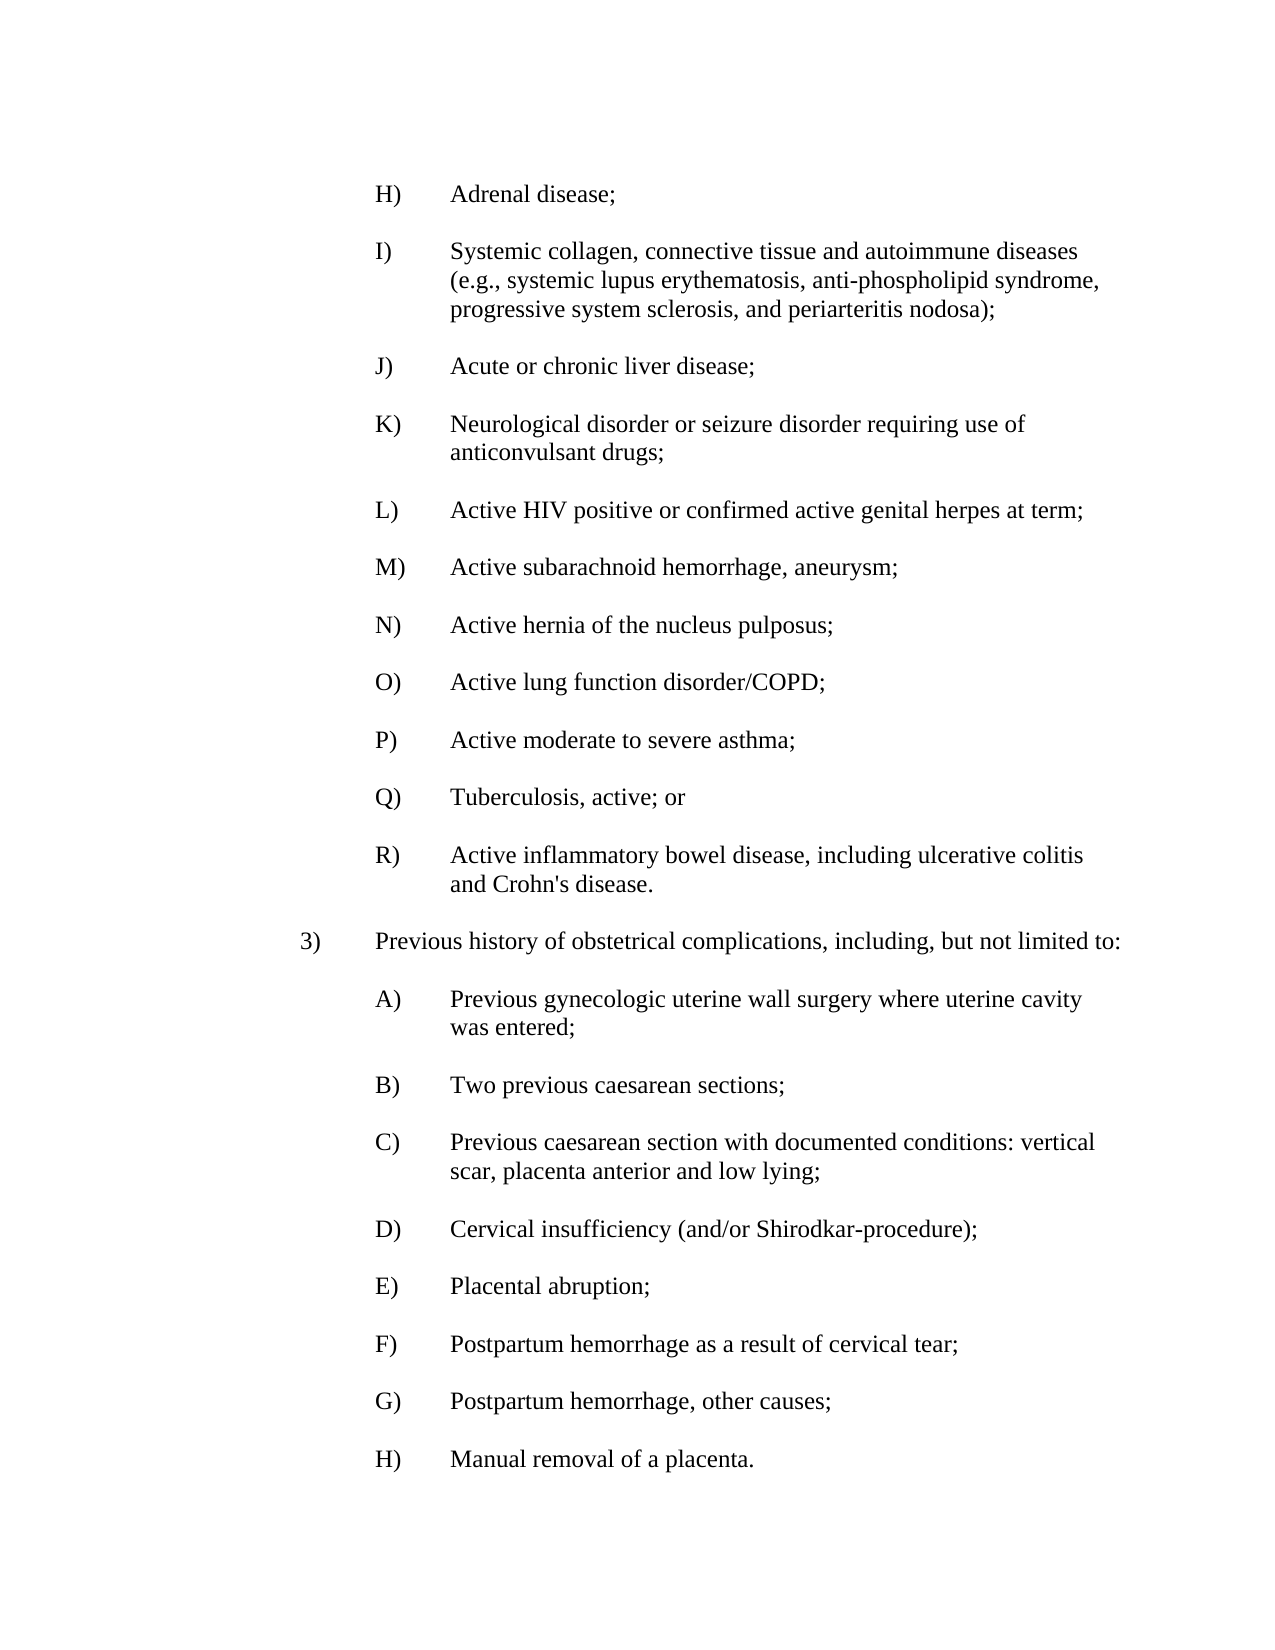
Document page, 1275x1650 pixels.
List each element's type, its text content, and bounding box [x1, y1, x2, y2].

text R) Active inflammatory bowel disease, including ulcerative colitis and Crohn's disease. [375, 840, 1125, 897]
text M) Active subarachnoid hemorrhage, aneurysm; [375, 552, 1125, 581]
text I) Systemic collagen, connective tissue and autoimmune diseases (e.g., systemic lupus erythematosis, anti-phospholipid syndrome, progressive system sclerosis, and periarteritis nodosa); [375, 236, 1125, 322]
text N) Active hernia of the nucleus pulposus; [375, 610, 1125, 639]
text P) Active moderate to severe asthma; [375, 725, 1125, 754]
text L) Active HIV positive or confirmed active genital herpes at term; [300, 495, 1125, 524]
text E) Placental abruption; [375, 1271, 1125, 1300]
text J) Acute or chronic liver disease; [300, 351, 1125, 380]
text B) Two previous caesarean sections; [375, 1070, 1125, 1099]
text Q) Tuberculosis, active; or [375, 782, 1125, 811]
text H) Adrenal disease; [150, 179, 1125, 207]
text G) Postpartum hemorrhage, other causes; [375, 1386, 1125, 1415]
text 3) Previous history of obstetrical complications, including, but not limited to: [225, 926, 1125, 955]
text A) Previous gynecologic uterine wall surgery where uterine cavity was entered; [375, 984, 1125, 1041]
text K) Neurological disorder or seizure disorder requiring use of anticonvulsant drugs; [375, 409, 1125, 466]
text C) Previous caesarean section with documented conditions: vertical scar, placenta anterior and low lying; [375, 1127, 1125, 1185]
text H) Manual removal of a placenta. [375, 1444, 1125, 1472]
text D) Cervical insufficiency (and/or Shirodkar-procedure); [375, 1214, 1125, 1242]
text O) Active lung function disorder/COPD; [375, 667, 1125, 696]
text F) Postpartum hemorrhage as a result of cervical tear; [375, 1329, 1125, 1357]
